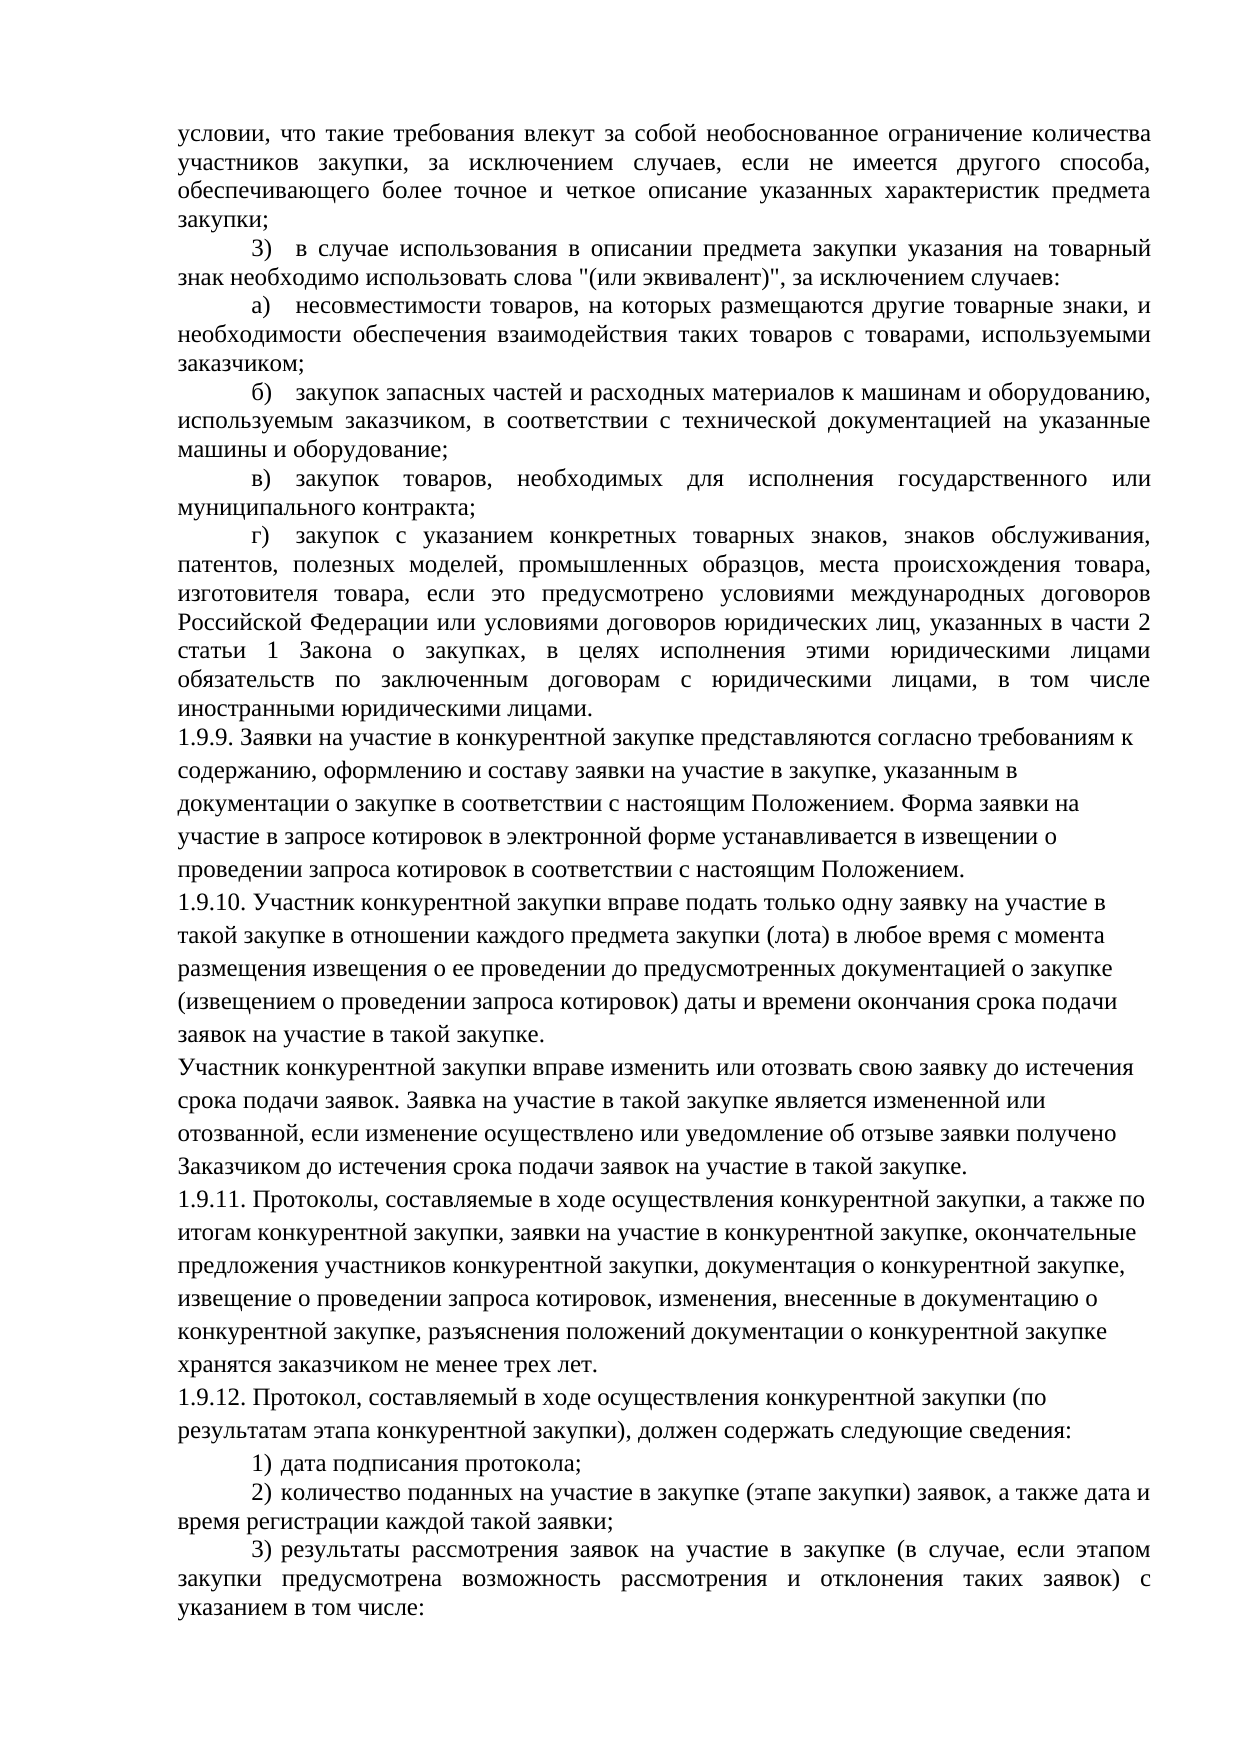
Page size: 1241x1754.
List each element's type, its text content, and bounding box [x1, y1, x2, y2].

list несовместимости товаров, на которых размещаются другие товарные знаки, и необходимости обеспечения взаимодействия таких товаров с товарами, используемыми заказчиком; [177, 291, 1152, 377]
text 1.9.9. Заявки на участие в конкурентной закупке представляются согласно требованиям к содержанию, оформлению и составу заявки на участие в закупке, указанным в документации о закупке в соответствии с настоящим Положением. Форма заявки на участие в запросе котировок в электронной форме устанавливается в извещении о проведении запроса котировок в соответствии с настоящим Положением. [177, 722, 1152, 883]
text Участник конкурентной закупки вправе изменить или отозвать свою заявку до истечения срока подачи заявок. Заявка на участие в такой закупке является измененной или отозванной, если изменение осуществлено или уведомление об отзыве заявки получено Заказчиком до истечения срока подачи заявок на участие в такой закупке. [177, 1052, 1152, 1180]
list дата подписания протокола; [177, 1448, 1152, 1477]
text 1.9.12. Протокол, составляемый в ходе осуществления конкурентной закупки (по результатам этапа конкурентной закупки), должен содержать следующие сведения: [177, 1382, 1152, 1444]
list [177, 118, 1152, 233]
list количество поданных на участие в закупке (этапе закупки) заявок, а также дата и время регистрации каждой такой заявки; [177, 1477, 1152, 1534]
text 1.9.11. Протоколы, составляемые в ходе осуществления конкурентной закупки, а также по итогам конкурентной закупки, заявки на участие в конкурентной закупке, окончательные предложения участников конкурентной закупки, документация о конкурентной закупке, извещение о проведении запроса котировок, изменения, внесенные в документацию о конкурентной закупке, разъяснения положений документации о конкурентной закупке хранятся заказчиком не менее трех лет. [177, 1184, 1152, 1378]
list в случае использования в описании предмета закупки указания на товарный знак необходимо использовать слова "(или эквивалент)", за исключением случаев: [177, 233, 1152, 291]
list закупок запасных частей и расходных материалов к машинам и оборудованию, используемым заказчиком, в соответствии с технической документацией на указанные машины и оборудование; [177, 377, 1152, 463]
list результаты рассмотрения заявок на участие в закупке (в случае, если этапом закупки предусмотрена возможность рассмотрения и отклонения таких заявок) с указанием в том числе: [177, 1534, 1152, 1621]
list закупок товаров, необходимых для исполнения государственного или муниципального контракта; [177, 463, 1152, 521]
list закупок с указанием конкретных товарных знаков, знаков обслуживания, патентов, полезных моделей, промышленных образцов, места происхождения товара, изготовителя товара, если это предусмотрено условиями международных договоров Российской Федерации или условиями договоров юридических лиц, указанных в части 2 статьи 1 Закона о закупках, в целях исполнения этими юридическими лицами обязательств по заключенным договорам с юридическими лицами, в том числе иностранными юридическими лицами. [177, 521, 1152, 722]
text 1.9.10. Участник конкурентной закупки вправе подать только одну заявку на участие в такой закупке в отношении каждого предмета закупки (лота) в любое время с момента размещения извещения о ее проведении до предусмотренных документацией о закупке (извещением о проведении запроса котировок) даты и времени окончания срока подачи заявок на участие в такой закупке. [177, 887, 1152, 1048]
